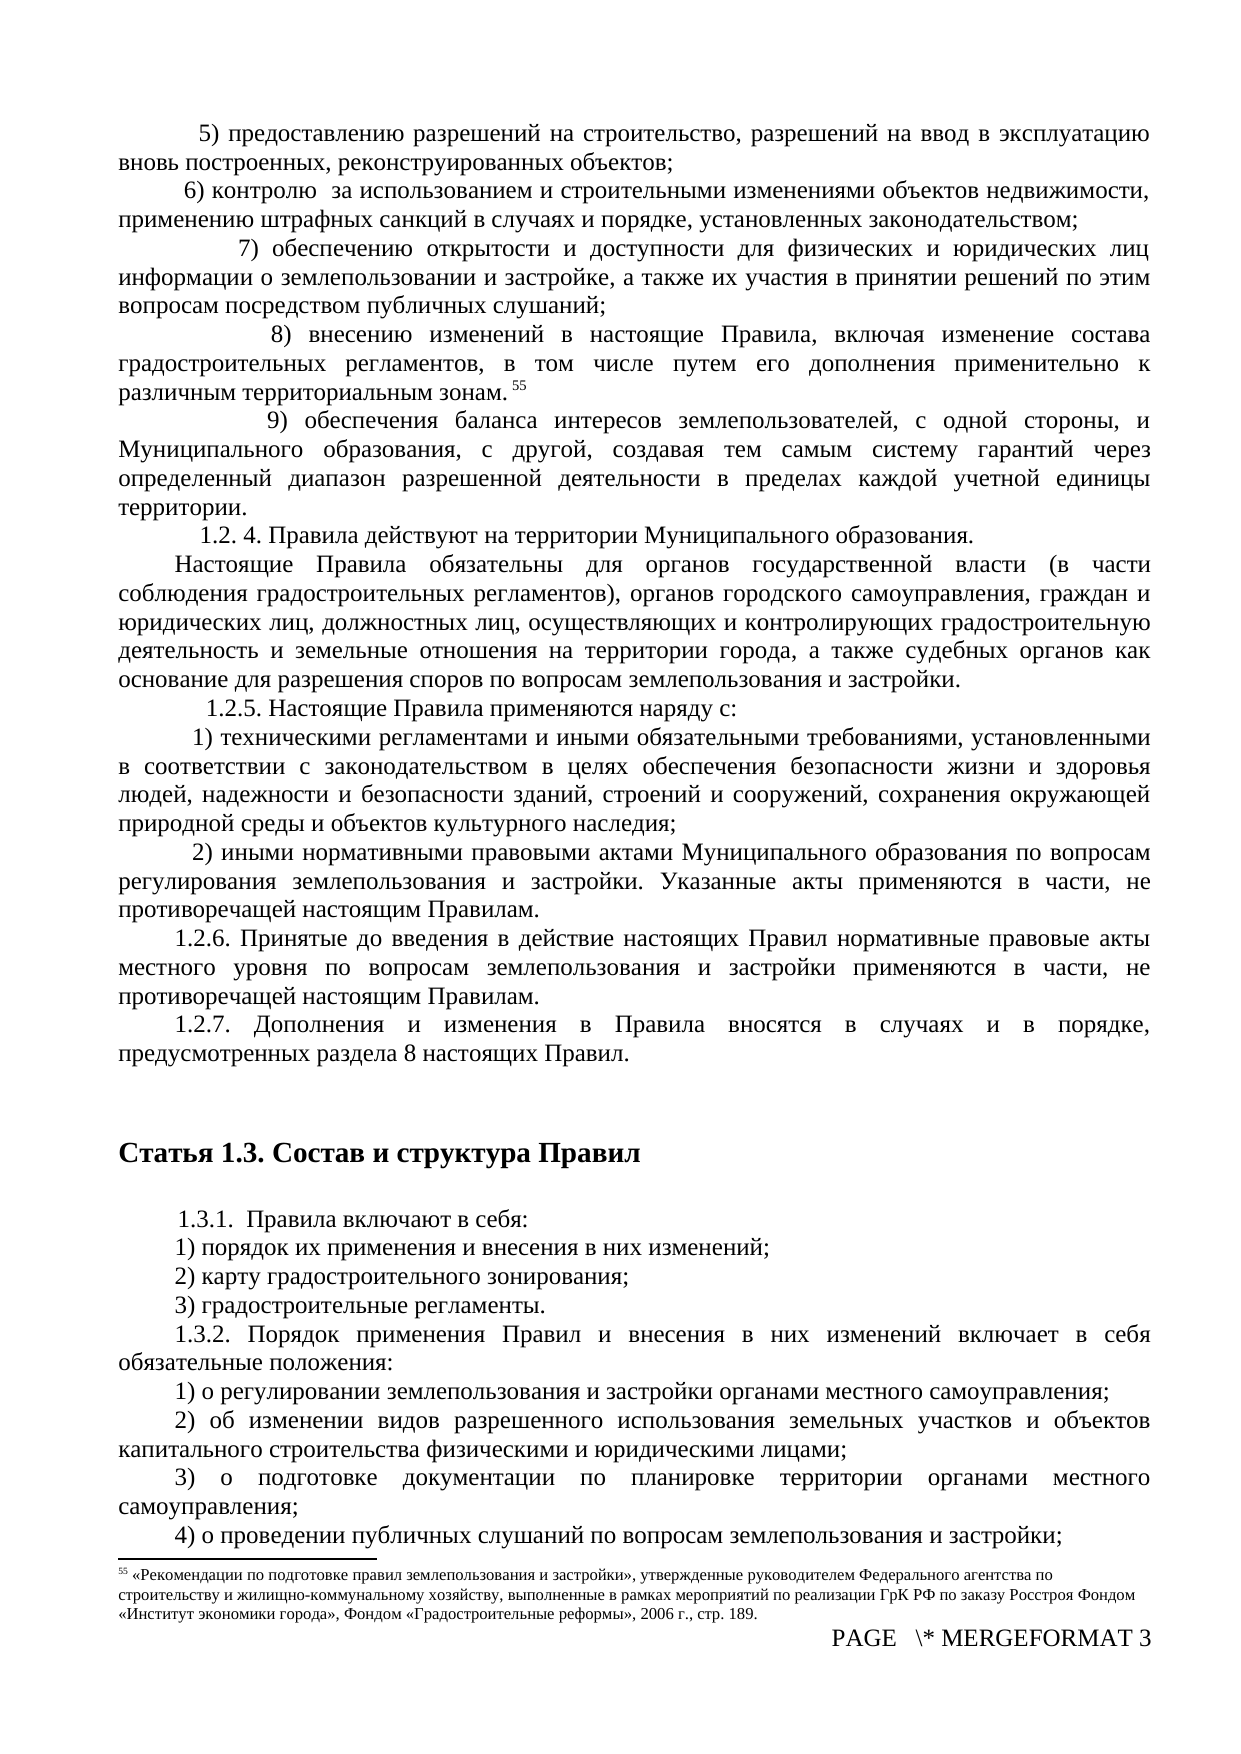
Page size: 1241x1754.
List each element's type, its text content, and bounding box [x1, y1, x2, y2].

text 1) техническими регламентами и иными обязательными требованиями, установленными в соответствии с законодательством в целях обеспечения безопасности жизни и здоровья людей, надежности и безопасности зданий, строений и сооружений, сохранения окружающей природной среды и объектов культурного наследия; [118, 722, 1152, 837]
text Настоящие Правила обязательны для органов государственной власти (в части соблюдения градостроительных регламентов), органов городского самоуправления, граждан и юридических лиц, должностных лиц, осуществляющих и контролирующих градостроительную деятельность и земельные отношения на территории города, а также судебных органов как основание для разрешения споров по вопросам землепользования и застройки. [118, 549, 1152, 693]
text 9) обеспечения баланса интересов землепользователей, с одной стороны, и Муниципального образования, с другой, создавая тем самым систему гарантий через определенный диапазон разрешенной деятельности в пределах каждой учетной единицы территории. [118, 406, 1152, 521]
text 4) о проведении публичных слушаний по вопросам землепользования и застройки; [118, 1520, 1152, 1549]
text 1.2.7. Дополнения и изменения в Правила вносятся в случаях и в порядке, предусмотренных раздела 8 настоящих Правил. [118, 1009, 1152, 1067]
text 5) предоставлению разрешений на строительство, разрешений на ввод в эксплуатацию вновь построенных, реконструированных объектов; [118, 118, 1152, 176]
subtitle Статья 1.3. Состав и структура Правил [118, 1135, 1152, 1169]
text 2) иными нормативными правовыми актами Муниципального образования по вопросам регулирования землепользования и застройки. Указанные акты применяются в части, не противоречащей настоящим Правилам. [118, 837, 1152, 923]
text 3) градостроительные регламенты. [118, 1290, 1152, 1319]
text 8) внесению изменений в настоящие Правила, включая изменение состава градостроительных регламентов, в том числе путем его дополнения применительно к различным территориальным зонам. [118, 319, 1152, 406]
text 3) о подготовке документации по планировке территории органами местного самоуправления; [118, 1462, 1152, 1520]
text 1.3.2. Порядок применения Правил и внесения в них изменений включает в себя обязательные положения: [118, 1319, 1152, 1376]
text 1) порядок их применения и внесения в них изменений; [118, 1232, 1152, 1261]
text 1.2. 4. Правила действуют на территории Муниципального образования. [118, 521, 1152, 549]
text 1) о регулировании землепользования и застройки органами местного самоуправления; [118, 1376, 1152, 1405]
text 1.3.1. Правила включают в себя: [118, 1204, 1152, 1232]
text 7) обеспечению открытости и доступности для физических и юридических лиц информации о землепользовании и застройке, а также их участия в принятии решений по этим вопросам посредством публичных слушаний; [118, 233, 1152, 319]
text 2) карту градостроительного зонирования; [118, 1261, 1152, 1290]
text 2) об изменении видов разрешенного использования земельных участков и объектов капитального строительства физическими и юридическими лицами; [118, 1405, 1152, 1462]
text 6) контролю за использованием и строительными изменениями объектов недвижимости, применению штрафных санкций в случаях и порядке, установленных законодательством; [118, 176, 1152, 233]
text 1.2.6. Принятые до введения в действие настоящих Правил нормативные правовые акты местного уровня по вопросам землепользования и застройки применяются в части, не противоречащей настоящим Правилам. [118, 923, 1152, 1009]
text 1.2.5. Настоящие Правила применяются наряду с: [118, 693, 1152, 722]
